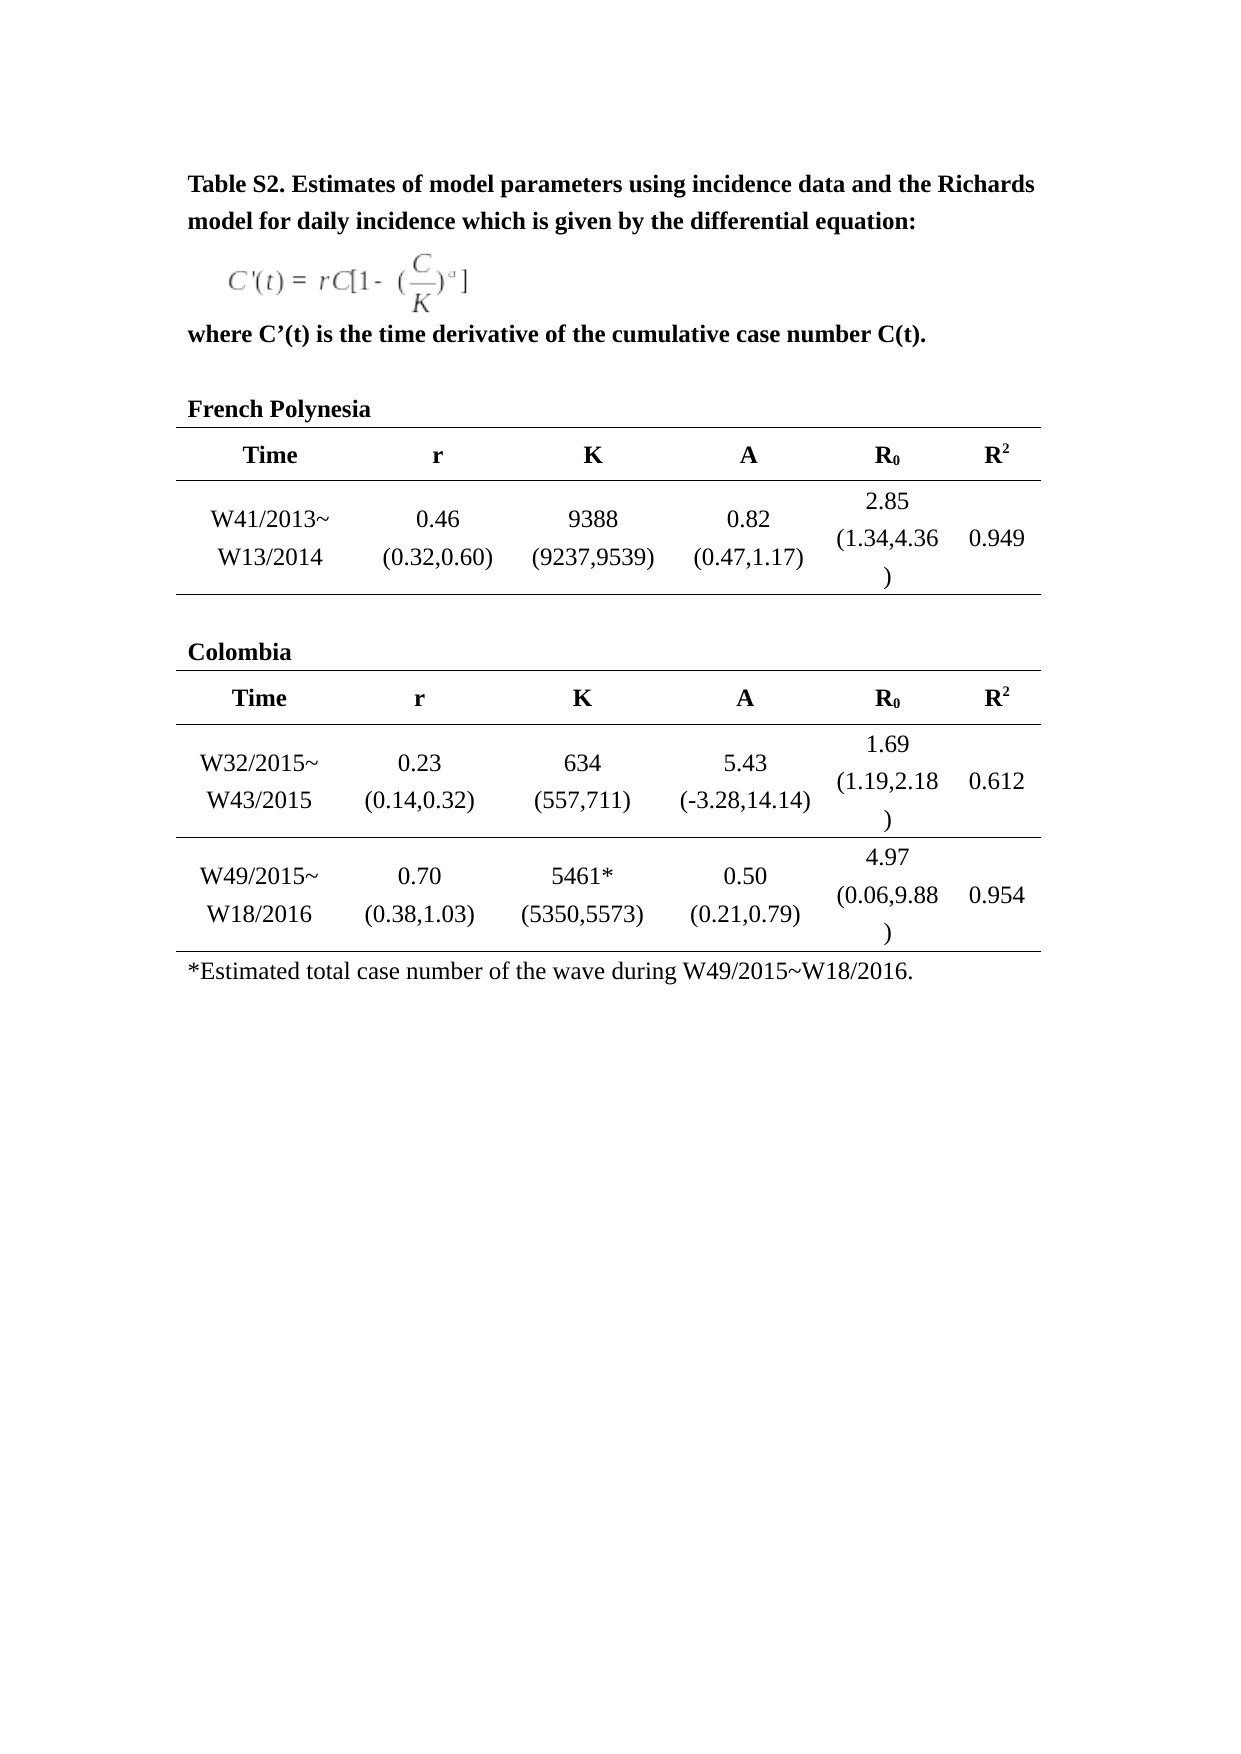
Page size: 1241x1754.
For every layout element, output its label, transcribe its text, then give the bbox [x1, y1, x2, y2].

table_cell 0.954 [952, 838, 1041, 951]
table_header R2 [952, 671, 1041, 723]
table_header K [497, 671, 667, 723]
table_cell 634 (557,711) [497, 725, 667, 837]
table_cell 5461* (5350,5573) [497, 838, 667, 951]
table_cell 0.70 (0.38,1.03) [342, 838, 497, 951]
table_header R0 [823, 671, 952, 723]
table_cell 5.43 (-3.28,14.14) [668, 725, 823, 837]
table_header A [668, 671, 823, 723]
table_cell W32/2015~ W43/2015 [176, 725, 342, 837]
text where C’(t) is the time derivative of the cumulative case number C(t). [187, 314, 1053, 352]
table_header R0 [823, 428, 952, 480]
table_header Time [176, 671, 342, 723]
text *Estimated total case number of the wave during W49/2015~W18/2016. [187, 952, 1053, 989]
text Colombia [187, 632, 1053, 670]
table_header A [674, 428, 822, 480]
table_cell 0.949 [952, 481, 1041, 594]
table_cell W41/2013~ W13/2014 [176, 481, 363, 594]
table_cell 4.97 (0.06,9.88) [823, 838, 952, 951]
table_header K [512, 428, 674, 480]
table_cell 0.612 [952, 725, 1041, 837]
table_header r [342, 671, 497, 723]
table_cell 1.69 (1.19,2.18) [823, 725, 952, 837]
table_cell W49/2015~ W18/2016 [176, 838, 342, 951]
table_header Time [176, 428, 363, 480]
table_header R2 [952, 428, 1041, 480]
table_cell 2.85 (1.34,4.36) [823, 481, 952, 594]
table_header r [364, 428, 512, 480]
table_cell 0.46 (0.32,0.60) [364, 481, 512, 594]
table_cell 0.23 (0.14,0.32) [342, 725, 497, 837]
table_cell 0.82 (0.47,1.17) [674, 481, 822, 594]
table_cell 9388 (9237,9539) [512, 481, 674, 594]
table_cell 0.50 (0.21,0.79) [668, 838, 823, 951]
text French Polynesia [187, 389, 1053, 427]
text Table S2. Estimates of model parameters using incidence data and the Richards model for daily incidence which is given by the differential equation: [187, 164, 1053, 239]
